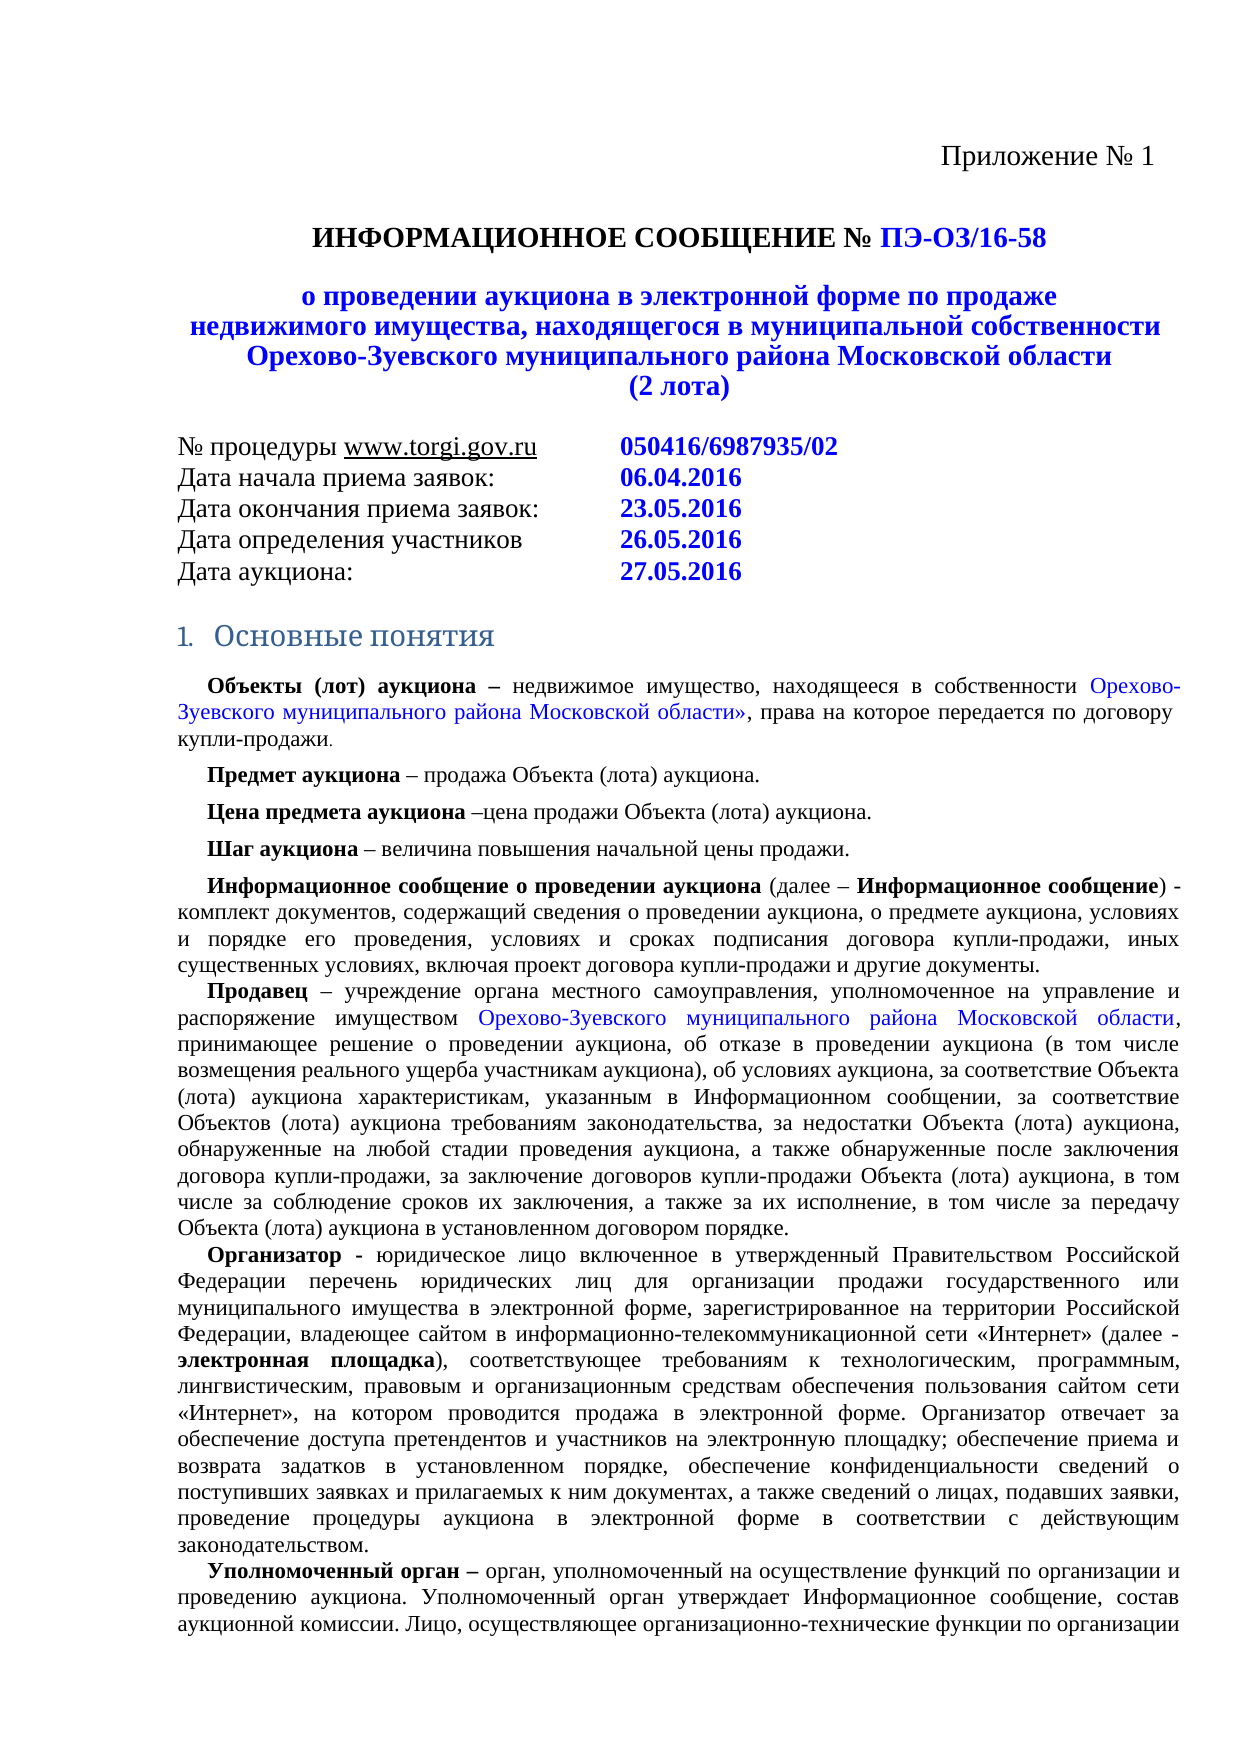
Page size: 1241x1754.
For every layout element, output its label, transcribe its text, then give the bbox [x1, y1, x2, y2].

subtitle Основные понятия [177, 620, 1181, 654]
text Продавец – учреждение органа местного самоуправления, уполномоченное на управление и распоряжение имуществом Орехово-Зуевского муниципального района Московской области, принимающее решение о проведении аукциона, об отказе в проведении аукциона (в том числе возмещения реального ущерба участникам аукциона), об условиях аукциона, за соответствие Объекта (лота) аукциона характеристикам, указанным в Информационном сообщении, за соответствие Объектов (лота) аукциона требованиям законодательства, за недостатки Объекта (лота) аукциона, обнаруженные на любой стадии проведения аукциона, а также обнаруженные после заключения договора купли-продажи, за заключение договоров купли-продажи Объекта (лота) аукциона, в том числе за соблюдение сроков их заключения, а также за их исполнение, в том числе за передачу Объекта (лота) аукциона в установленном договором порядке. [177, 977, 1181, 1241]
text ИНФОРМАЦИОННОЕ СООБЩЕНИЕ № ПЭ-ОЗ/16-58 [177, 223, 1181, 253]
text Предмет аукциона – продажа Объекта (лота) аукциона. [177, 762, 1181, 788]
text Информационное сообщение о проведении аукциона (далее – Информационное сообщение) - комплект документов, содержащий сведения о проведении аукциона, о предмете аукциона, условиях и порядке его проведения, условиях и сроках подписания договора купли-продажи, иных существенных условиях, включая проект договора купли-продажи и другие документы. [177, 872, 1181, 977]
text Организатор - юридическое лицо включенное в утвержденный Правительством Российской Федерации перечень юридических лиц для организации продажи государственного или муниципального имущества в электронной форме, зарегистрированное на территории Российской Федерации, владеющее сайтом в информационно-телекоммуникационной сети «Интернет» (далее - электронная площадка), соответствующее требованиям к технологическим, программным, лингвистическим, правовым и организационным средствам обеспечения пользования сайтом сети «Интернет», на котором проводится продажа в электронной форме. Организатор отвечает за обеспечение доступа претендентов и участников на электронную площадку; обеспечение приема и возврата задатков в установленном порядке, обеспечение конфиденциальности сведений о поступивших заявках и прилагаемых к ним документах, а также сведений о лицах, подавших заявки, проведение процедуры аукциона в электронной форме в соответствии с действующим законодательством. [177, 1241, 1181, 1557]
text о проведении аукциона в электронной форме по продаже недвижимого имущества, находящегося в муниципальной собственности Орехово-Зуевского муниципального района Московской области [177, 281, 1181, 372]
text (2 лота) [177, 372, 1181, 402]
text Дата аукциона: 27.05.2016 [177, 554, 1181, 586]
text Объекты (лот) аукциона – недвижимое имущество, находящееся в собственности Орехово-Зуевского муниципального района Московской области», права на которое передается по договору купли-продажи. [177, 672, 1181, 751]
text Дата окончания приема заявок: 23.05.2016 [177, 492, 1181, 523]
text Шаг аукциона – величина повышения начальной цены продажи. [177, 835, 1181, 861]
text Дата определения участников 26.05.2016 [177, 523, 1181, 554]
text № процедуры www.torgi.gov.ru 050416/6987935/02 [177, 430, 1181, 461]
text Дата начала приема заявок: 06.04.2016 [177, 461, 1181, 492]
text Приложение № 1 [177, 141, 1181, 171]
text Цена предмета аукциона –цена продажи Объекта (лота) аукциона. [177, 798, 1181, 825]
